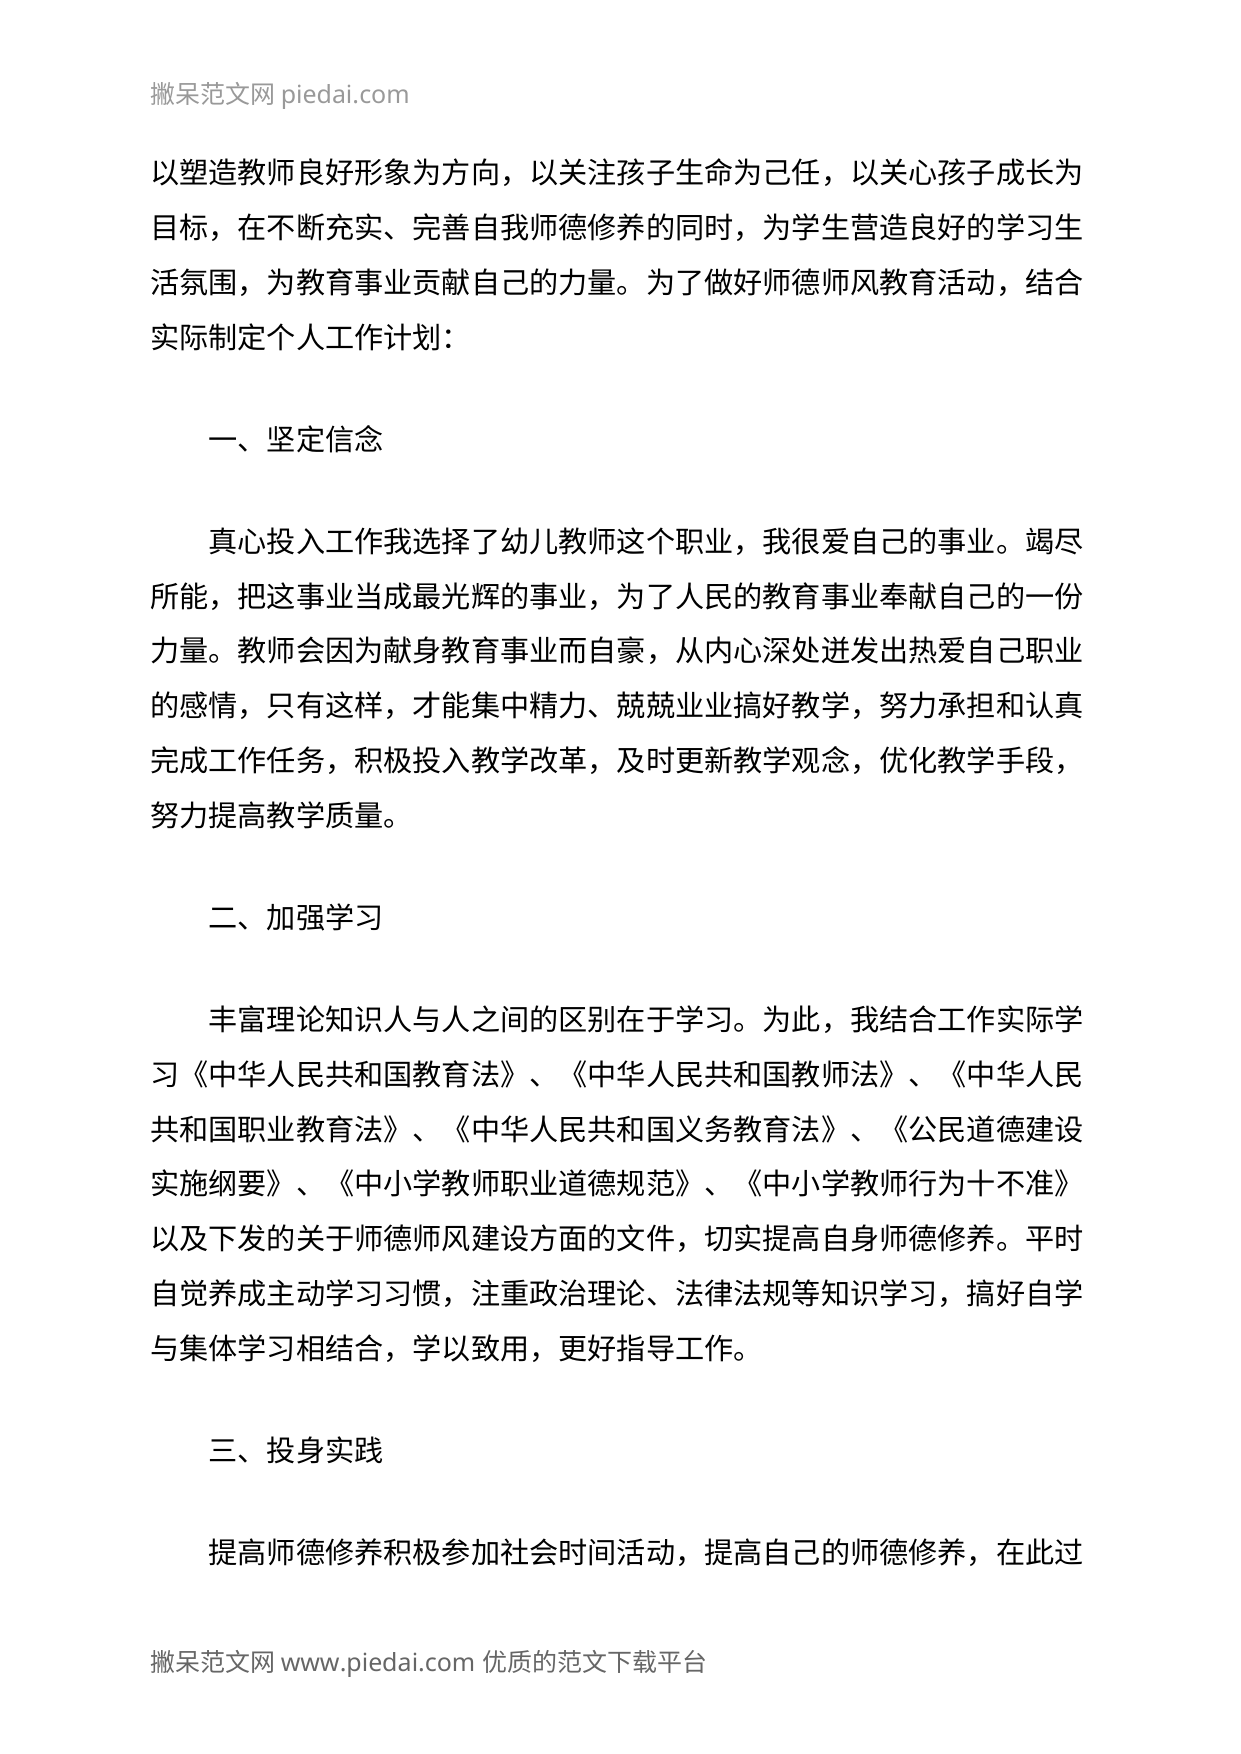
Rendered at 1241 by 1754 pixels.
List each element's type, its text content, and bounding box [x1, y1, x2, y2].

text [150, 1529, 1090, 1571]
text 真心投入工作我选择了幼儿教师这个职业，我很爱自己的事业。竭尽所能，把这事业当成最光辉的事业，为了人民的教育事业奉献自己的一份力量。教师会因为献身教育事业而自豪，从内心深处迸发出热爱自己职业的感情，只有这样，才能集中精力、兢兢业业搞好教学，努力承担和认真完成工作任务，积极投入教学改革，及时更新教学观念，优化教学手段，努力提高教学质量。 [150, 518, 1090, 835]
text 丰富理论知识人与人之间的区别在于学习。为此，我结合工作实际学习《中华人民共和国教育法》、《中华人民共和国教师法》、《中华人民共和国职业教育法》、《中华人民共和国义务教育法》、《公民道德建设实施纲要》、《中小学教师职业道德规范》、《中小学教师行为十不准》以及下发的关于师德师风建设方面的文件，切实提高自身师德修养。平时自觉养成主动学习习惯，注重政治理论、法律法规等知识学习，搞好自学与集体学习相结合，学以致用，更好指导工作。 [150, 996, 1090, 1368]
text 一、坚定信念 [150, 416, 1090, 459]
text 二、加强学习 [150, 894, 1090, 937]
text 三、投身实践 [150, 1427, 1090, 1470]
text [150, 150, 1090, 357]
